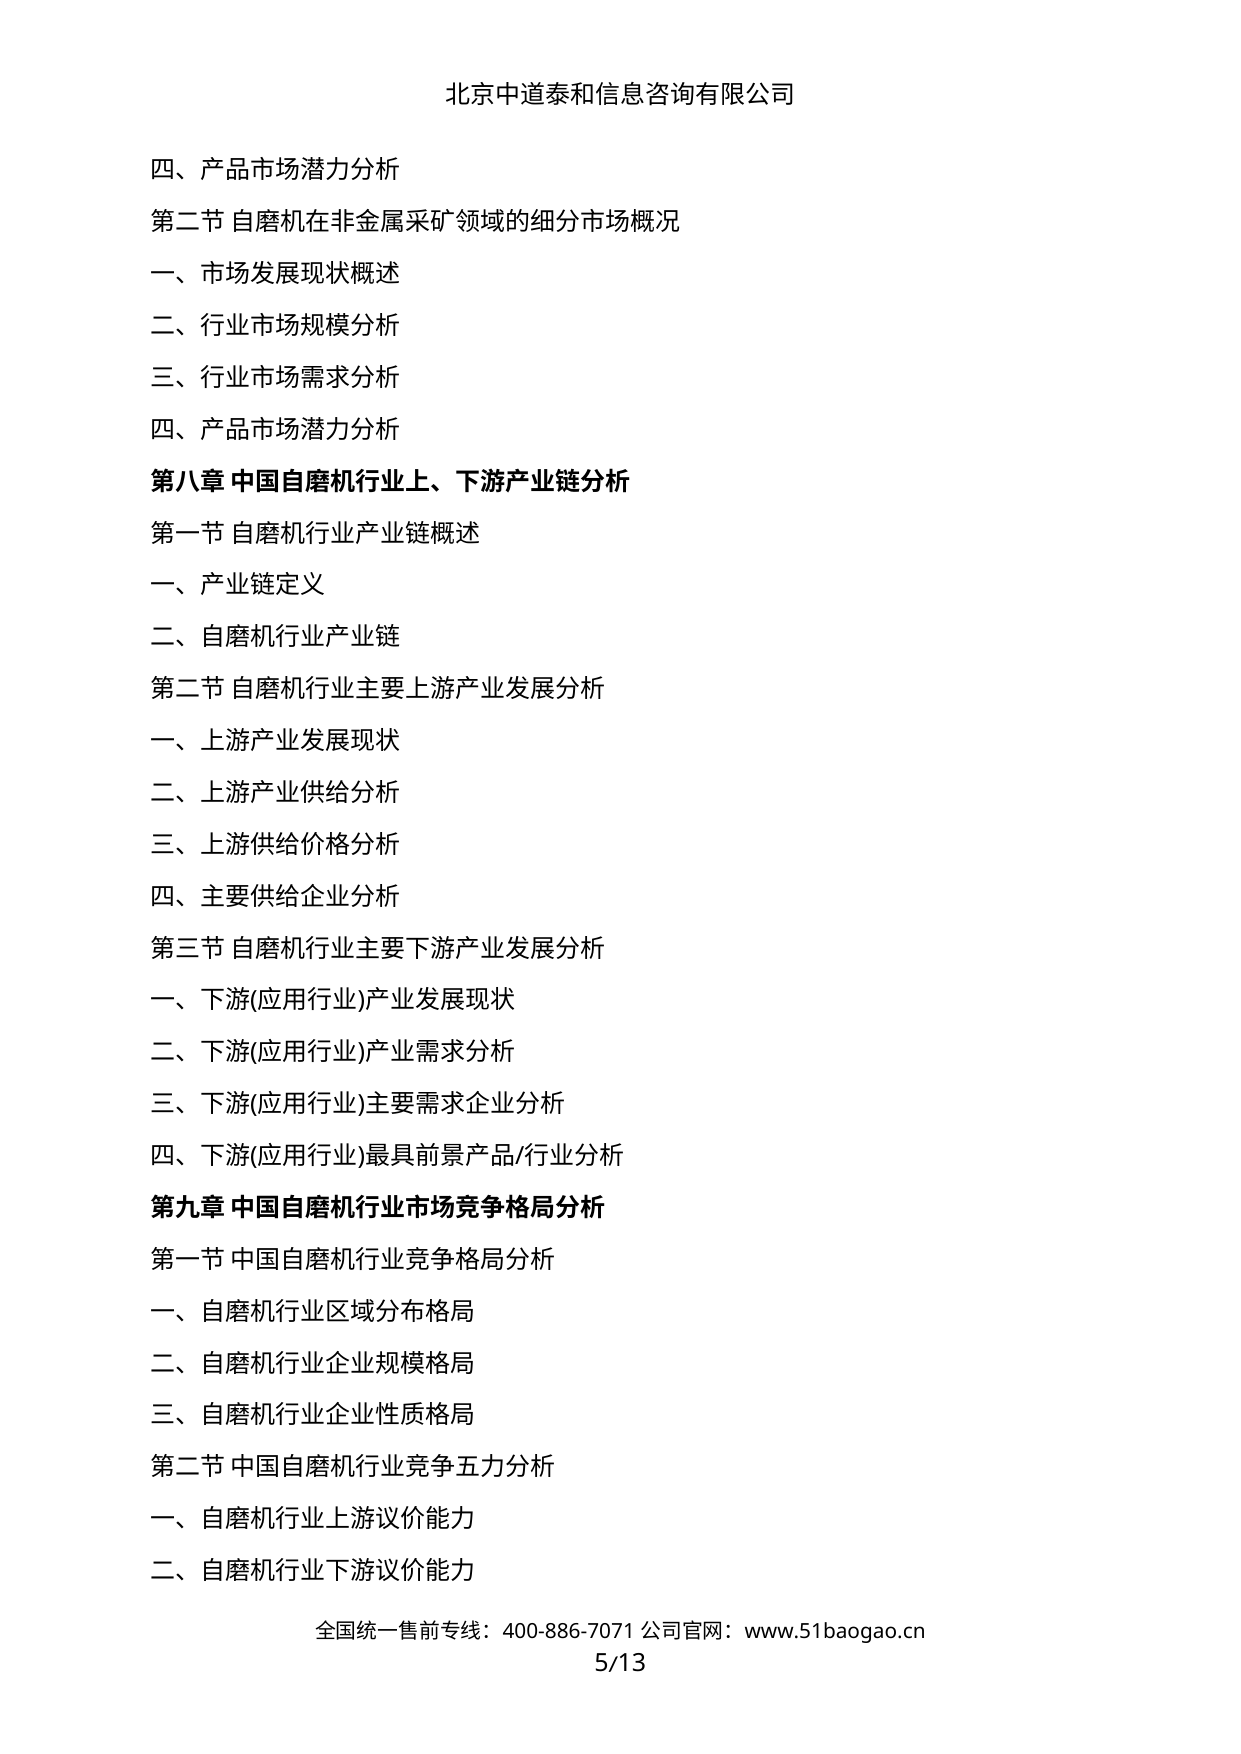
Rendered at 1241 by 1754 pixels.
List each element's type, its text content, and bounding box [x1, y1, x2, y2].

text 二、上游产业供给分析 [150, 772, 1090, 809]
text 三、自磨机行业企业性质格局 [150, 1395, 1090, 1431]
text 一、自磨机行业上游议价能力 [150, 1499, 1090, 1535]
text 二、自磨机行业产业链 [150, 617, 1090, 653]
text 一、上游产业发展现状 [150, 721, 1090, 757]
text 四、产品市场潜力分析 [150, 150, 1090, 186]
text 第三节 自磨机行业主要下游产业发展分析 [150, 928, 1090, 964]
text 第一节 中国自磨机行业竞争格局分析 [150, 1239, 1090, 1276]
text 二、行业市场规模分析 [150, 306, 1090, 342]
text 第八章 中国自磨机行业上、下游产业链分析 [150, 461, 1090, 497]
text 一、下游(应用行业)产业发展现状 [150, 980, 1090, 1016]
text 四、主要供给企业分析 [150, 876, 1090, 912]
text 四、产品市场潜力分析 [150, 409, 1090, 446]
text 一、自磨机行业区域分布格局 [150, 1291, 1090, 1327]
text 第二节 中国自磨机行业竞争五力分析 [150, 1447, 1090, 1483]
text 一、产业链定义 [150, 565, 1090, 601]
text 二、下游(应用行业)产业需求分析 [150, 1032, 1090, 1068]
text 三、行业市场需求分析 [150, 357, 1090, 394]
text 三、下游(应用行业)主要需求企业分析 [150, 1084, 1090, 1120]
text 二、自磨机行业企业规模格局 [150, 1343, 1090, 1379]
text 第一节 自磨机行业产业链概述 [150, 513, 1090, 549]
text 三、上游供给价格分析 [150, 824, 1090, 861]
text 一、市场发展现状概述 [150, 254, 1090, 290]
text 二、自磨机行业下游议价能力 [150, 1551, 1090, 1587]
text 第九章 中国自磨机行业市场竞争格局分析 [150, 1187, 1090, 1224]
text 第二节 自磨机在非金属采矿领域的细分市场概况 [150, 202, 1090, 238]
text 第二节 自磨机行业主要上游产业发展分析 [150, 669, 1090, 705]
text 四、下游(应用行业)最具前景产品/行业分析 [150, 1136, 1090, 1172]
